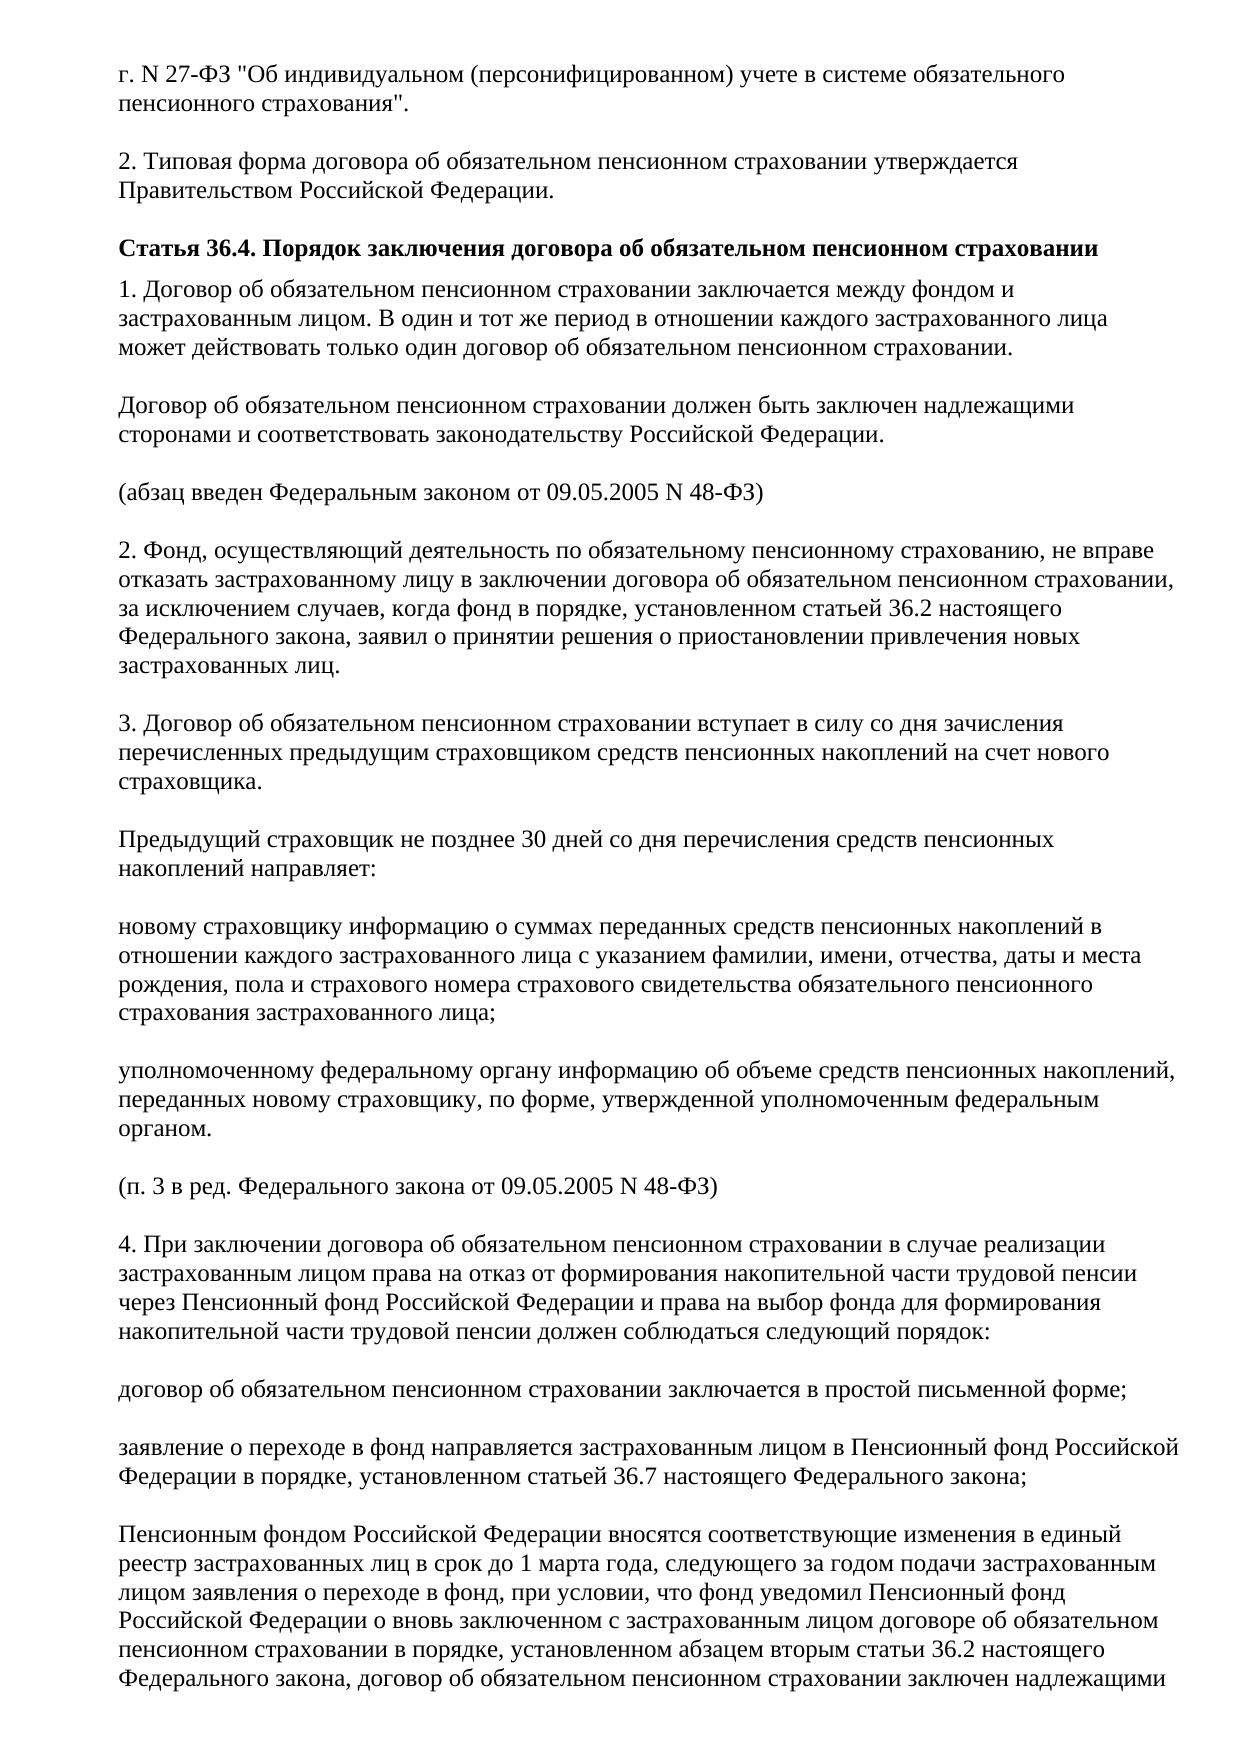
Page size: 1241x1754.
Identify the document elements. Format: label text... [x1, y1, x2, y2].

text 2. Фонд, осуществляющий деятельность по обязательному пенсионному страхованию, не вправе отказать застрахованному лицу в заключении договора об обязательном пенсионном страховании, за исключением случаев, когда фонд в порядке, установленном статьей 36.2 настоящего Федерального закона, заявил о принятии решения о приостановлении привлечения новых застрахованных лиц. [118, 535, 1181, 679]
text договор об обязательном пенсионном страховании заключается в простой письменной форме; [118, 1374, 1181, 1403]
text (п. 3 в ред. Федерального закона от 09.05.2005 N 48-ФЗ) [118, 1171, 1181, 1200]
text Предыдущий страховщик не позднее 30 дней со дня перечисления средств пенсионных накоплений направляет: [118, 824, 1181, 882]
text Договор об обязательном пенсионном страховании должен быть заключен надлежащими сторонами и соответствовать законодательству Российской Федерации. [118, 390, 1181, 447]
text заявление о переходе в фонд направляется застрахованным лицом в Пенсионный фонд Российской Федерации в порядке, установленном статьей 36.7 настоящего Федерального закона; [118, 1432, 1181, 1490]
text 3. Договор об обязательном пенсионном страховании вступает в силу со дня зачисления перечисленных предыдущим страховщиком средств пенсионных накоплений на счет нового страховщика. [118, 708, 1181, 795]
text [118, 1519, 1181, 1692]
text 1. Договор об обязательном пенсионном страховании заключается между фондом и застрахованным лицом. В один и тот же период в отношении каждого застрахованного лица может действовать только один договор об обязательном пенсионном страховании. [118, 274, 1181, 361]
text уполномоченному федеральному органу информацию об объеме средств пенсионных накоплений, переданных новому страховщику, по форме, утвержденной уполномоченным федеральным органом. [118, 1056, 1181, 1142]
text (абзац введен Федеральным законом от 09.05.2005 N 48-ФЗ) [118, 477, 1181, 506]
text 2. Типовая форма договора об обязательном пенсионном страховании утверждается Правительством Российской Федерации. [118, 146, 1181, 203]
text 4. При заключении договора об обязательном пенсионном страховании в случае реализации застрахованным лицом права на отказ от формирования накопительной части трудовой пенсии через Пенсионный фонд Российской Федерации и права на выбор фонда для формирования накопительной части трудовой пенсии должен соблюдаться следующий порядок: [118, 1229, 1181, 1344]
subtitle Статья 36.4. Порядок заключения договора об обязательном пенсионном страховании [118, 233, 1181, 262]
text новому страховщику информацию о суммах переданных средств пенсионных накоплений в отношении каждого застрахованного лица с указанием фамилии, имени, отчества, даты и места рождения, пола и страхового номера страхового свидетельства обязательного пенсионного страхования застрахованного лица; [118, 911, 1181, 1026]
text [118, 59, 1181, 117]
